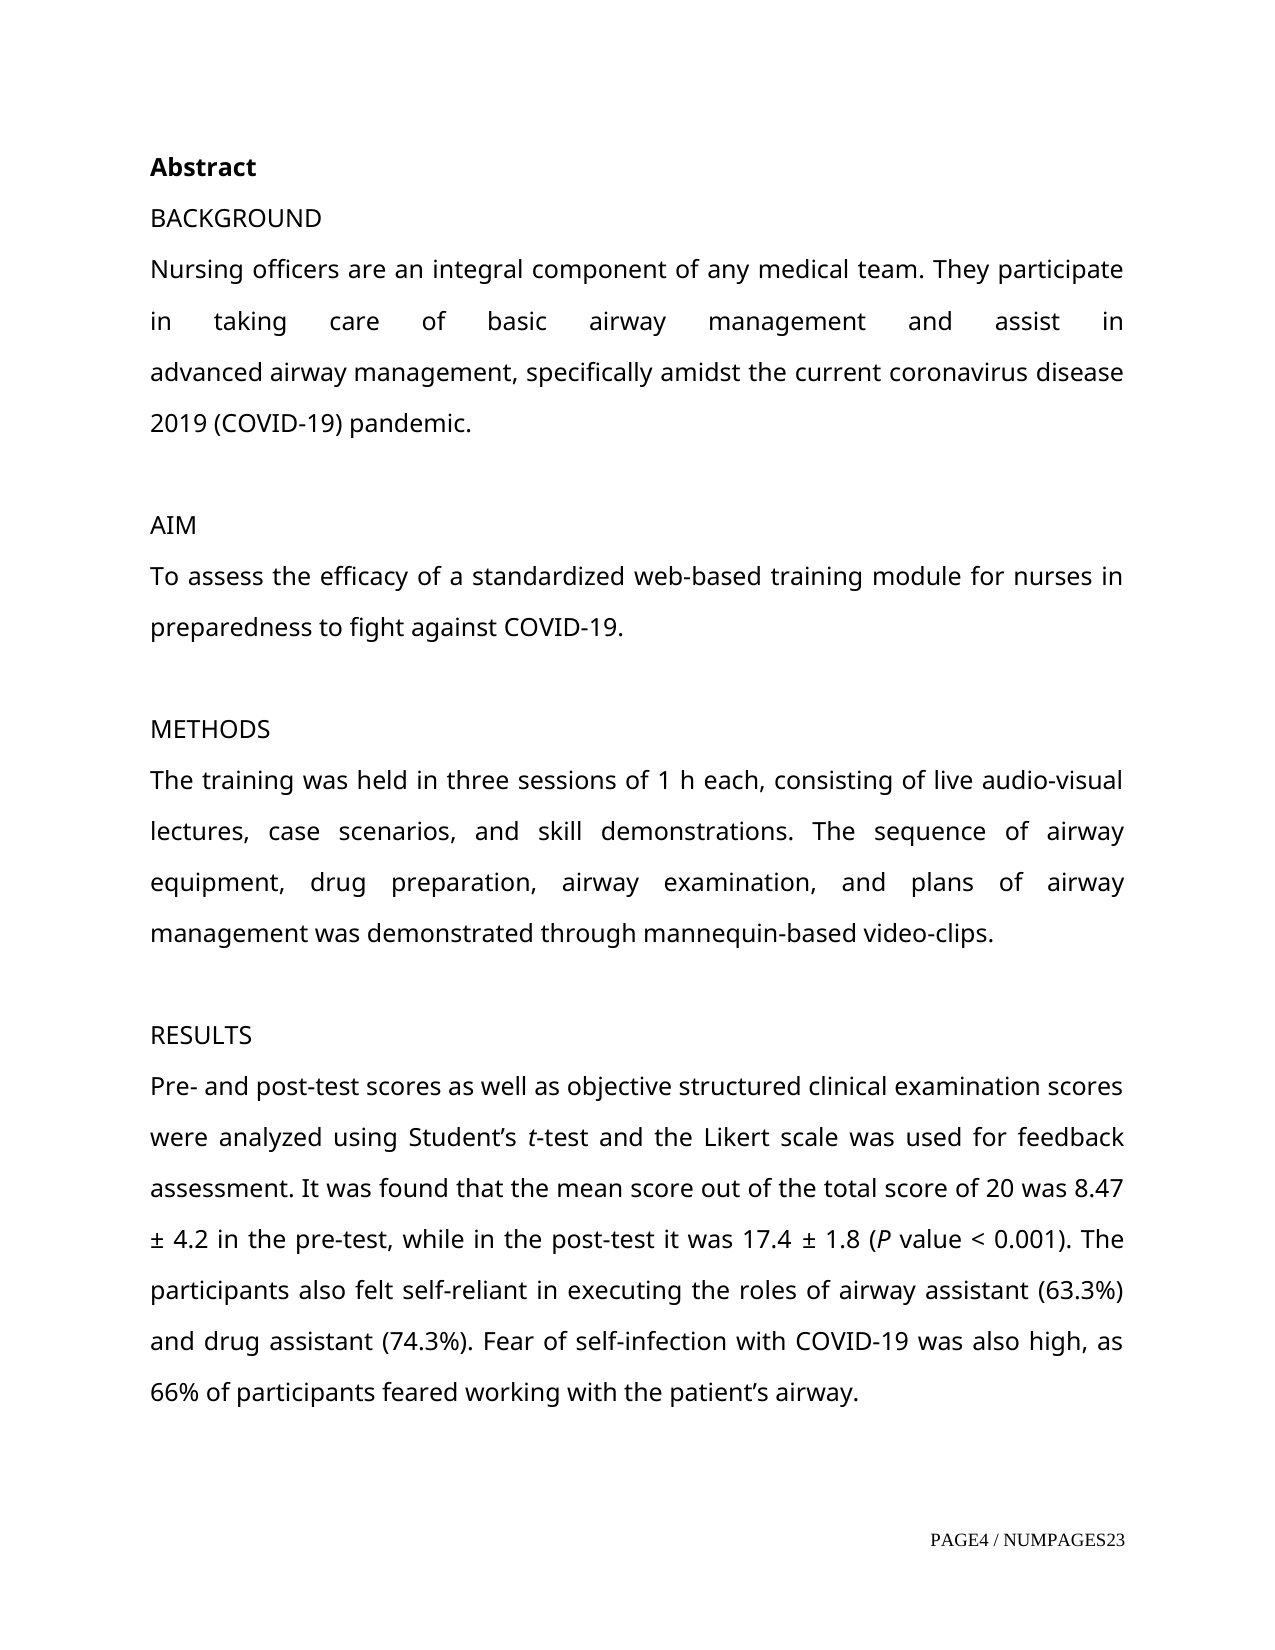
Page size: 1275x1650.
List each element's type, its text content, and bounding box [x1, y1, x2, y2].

text BACKGROUND [150, 201, 1125, 235]
text The training was held in three sessions of 1 h each, consisting of live audio-visual lectures, case scenarios, and skill demonstrations. The sequence of airway equipment, drug preparation, airway examination, and plans of airway management was demonstrated through mannequin-based video-clips. [150, 762, 1125, 950]
text Nursing officers are an integral component of any medical team. They participate in taking care of basic airway management and assist in advanced airway management, specifically amidst the current coronavirus disease 2019 (COVID-19) pandemic. [150, 252, 1125, 439]
text Pre- and post-test scores as well as objective structured clinical examination scores were analyzed using Student’s t-test and the Likert scale was used for feedback assessment. It was found that the mean score out of the total score of 20 was 8.47 ± 4.2 in the pre-test, while in the post-test it was 17.4 ± 1.8 (p value < 0.001). The participants also felt self-reliant in executing the roles of airway assistant (63.3%) and drug assistant (74.3%). Fear of self-infection with COVID-19 was also high, as 66% of participants feared working with the patient’s airway. [150, 1069, 1125, 1409]
text RESULTS [150, 1018, 1125, 1052]
text METHODS [150, 711, 1125, 746]
text To assess the efficacy of a standardized web-based training module for nurses in preparedness to fight against COVID-19. [150, 558, 1125, 643]
text Abstract [150, 150, 1125, 184]
text AIM [150, 507, 1125, 541]
